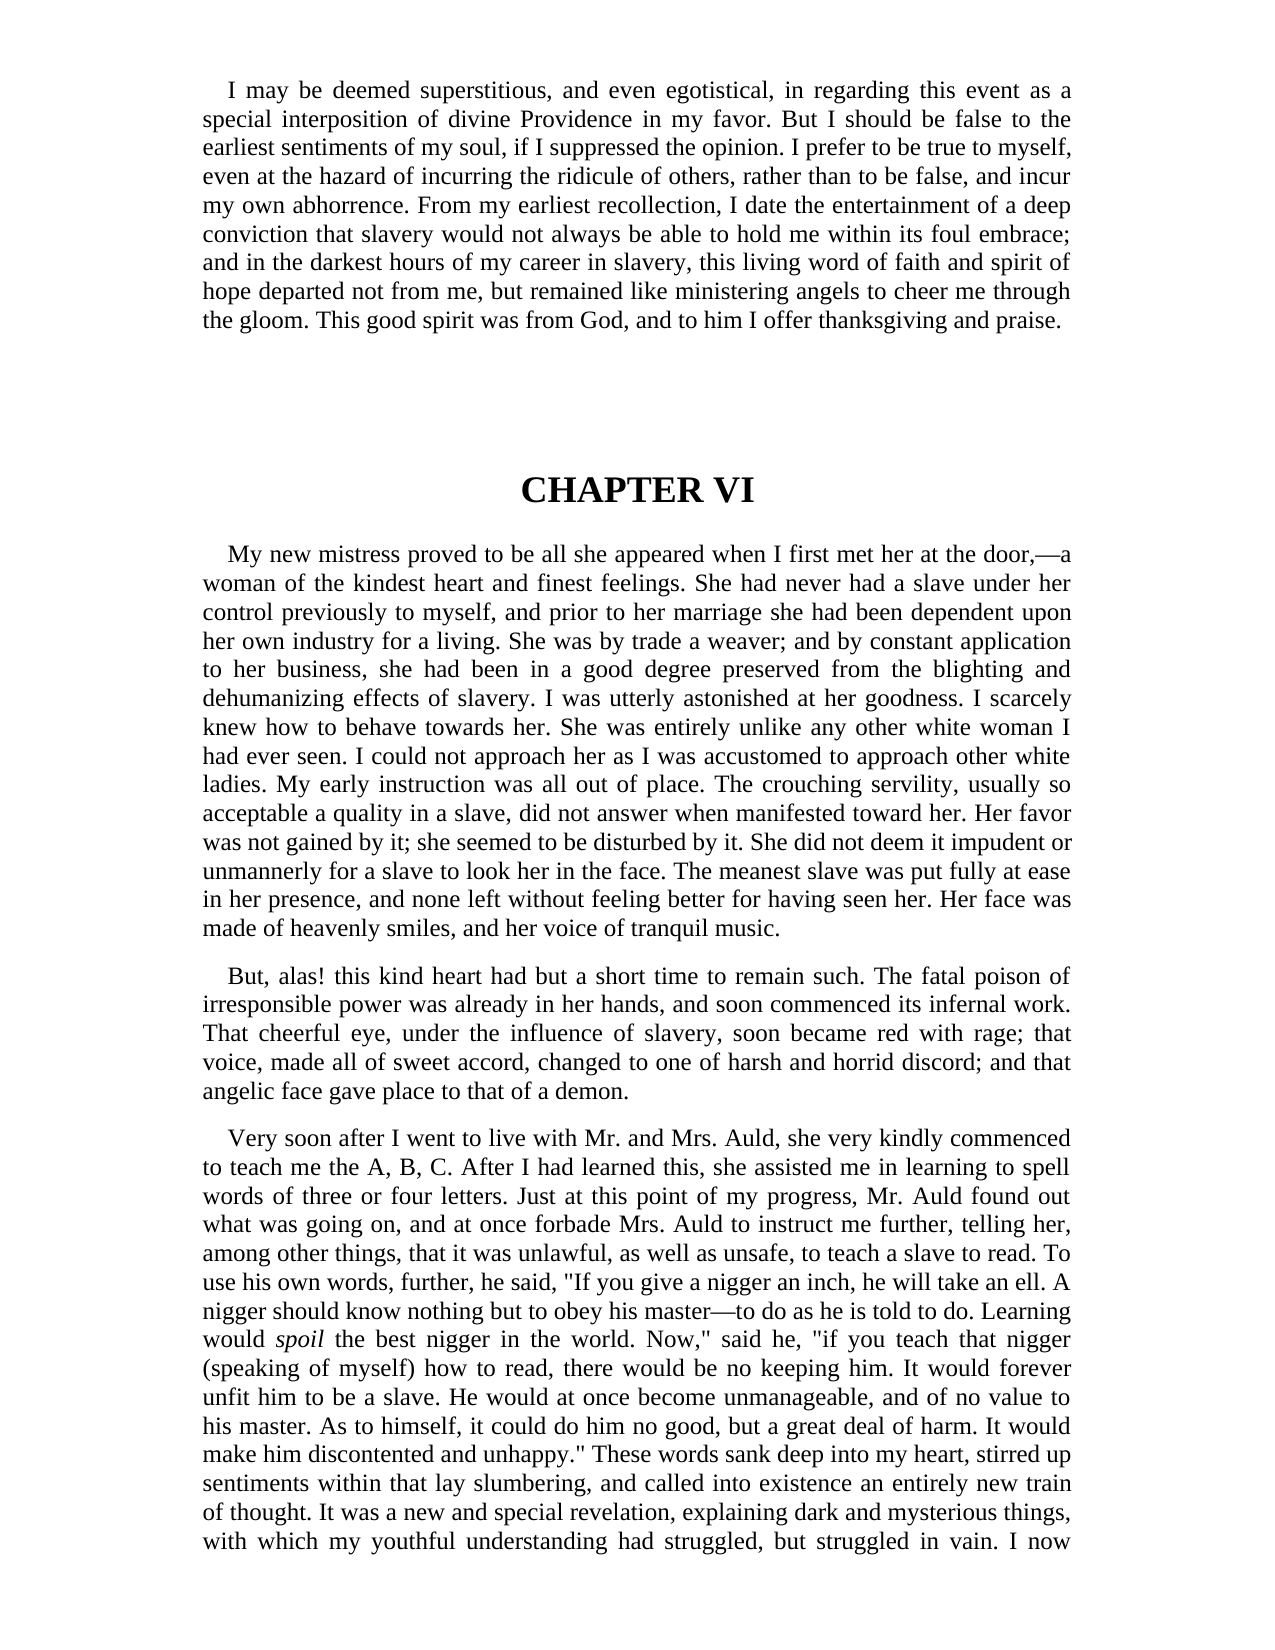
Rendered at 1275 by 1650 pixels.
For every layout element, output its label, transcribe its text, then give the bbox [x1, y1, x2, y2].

text I may be deemed superstitious, and even egotistical, in regarding this event as a special interposition of divine Providence in my favor. But I should be false to the earliest sentiments of my soul, if I suppressed the opinion. I prefer to be true to myself, even at the hazard of incurring the ridicule of others, rather than to be false, and incur my own abhorrence. From my earliest recollection, I date the entertainment of a deep conviction that slavery would not always be able to hold me within its foul embrace; and in the darkest hours of my career in slavery, this living word of faith and spirit of hope departed not from me, but remained like ministering angels to cheer me through the gloom. This good spirit was from God, and to him I offer thanksgiving and praise. [202, 75, 1072, 334]
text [202, 1123, 1072, 1554]
text But, alas! this kind heart had but a short time to remain such. The fatal poison of irresponsible power was already in her hands, and soon commenced its infernal work. That cheerful eye, under the influence of slavery, soon became red with rage; that voice, made all of sweet accord, changed to one of harsh and horrid discord; and that angelic face gave place to that of a demon. [202, 961, 1072, 1104]
text My new mistress proved to be all she appeared when I first met her at the door,—a woman of the kindest heart and finest feelings. She had never had a slave under her control previously to myself, and prior to her marriage she had been dependent upon her own industry for a living. She was by trade a weaver; and by constant application to her business, she had been in a good degree preserved from the blighting and dehumanizing effects of slavery. I was utterly astonished at her goodness. I scarcely knew how to behave towards her. She was entirely unlike any other white woman I had ever seen. I could not approach her as I was accustomed to approach other white ladies. My early instruction was all out of place. The crouching servility, usually so acceptable a quality in a slave, did not answer when manifested toward her. Her favor was not gained by it; she seemed to be disturbed by it. She did not deem it impudent or unmannerly for a slave to look her in the face. The meanest slave was put fully at ease in her presence, and none left without feeling better for having seen her. Her face was made of heavenly smiles, and her voice of tranquil music. [202, 539, 1072, 942]
text CHAPTER VI [75, 467, 1200, 510]
